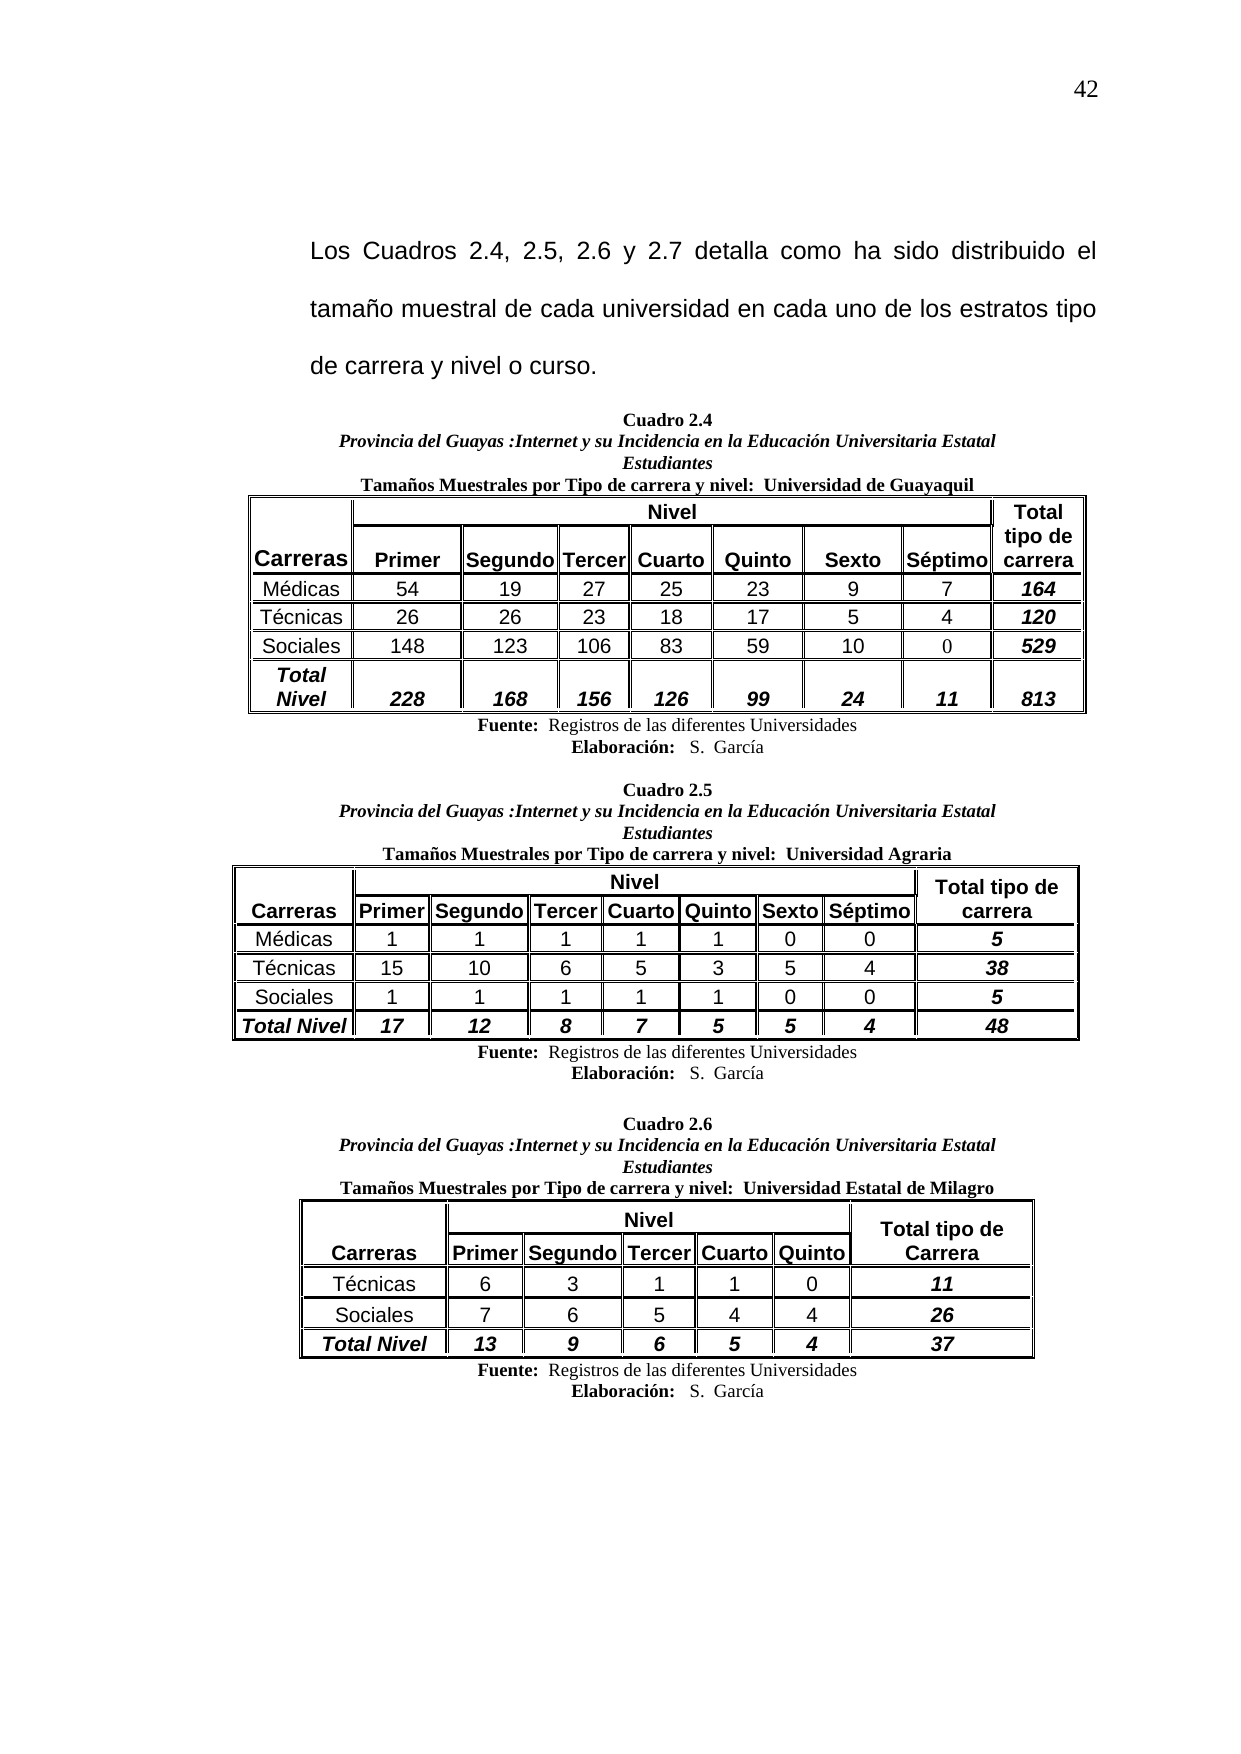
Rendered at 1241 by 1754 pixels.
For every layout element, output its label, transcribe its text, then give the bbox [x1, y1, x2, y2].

table_cell 24 [804, 661, 902, 711]
table_cell 6 [525, 1299, 621, 1327]
subtitle Estudiantes [236, 822, 1098, 843]
table_cell 4 [775, 1299, 849, 1327]
table_cell Séptimo [825, 897, 914, 922]
table_cell 19 [464, 575, 557, 600]
table_cell 3 [525, 1268, 621, 1296]
table_cell 6 [449, 1268, 522, 1296]
text Fuente: Registros de las diferentes Universidades [236, 1041, 1098, 1062]
subtitle Tamaños Muestrales por Tipo de carrera y nivel: Universidad Agraria [236, 843, 1098, 865]
subtitle Provincia del Guayas :Internet y su Incidencia en la Educación Universitaria Estatal [236, 430, 1098, 452]
table_cell Quinto [714, 527, 802, 572]
table_cell 1 [356, 926, 428, 951]
table_cell Sociales [301, 1296, 445, 1327]
subtitle Tamaños Muestrales por Tipo de carrera y nivel: Universidad de Guayaquil [236, 473, 1098, 495]
table_cell 7 [603, 1012, 679, 1037]
table_cell 38 [918, 951, 1077, 980]
subtitle Tamaños Muestrales por Tipo de carrera y nivel: Universidad Estatal de Milagro [236, 1177, 1098, 1199]
table_cell 813 [992, 658, 1083, 711]
table_cell 126 [630, 661, 712, 711]
table_header Nivel [353, 498, 992, 524]
table_cell 27 [560, 575, 628, 600]
table_cell Total Nivel [303, 1327, 447, 1356]
table_cell 18 [632, 604, 711, 629]
table_cell 15 [356, 955, 428, 980]
table_cell Quinto [681, 897, 755, 922]
subtitle Provincia del Guayas :Internet y su Incidencia en la Educación Universitaria Estatal [236, 800, 1098, 822]
text Fuente: Registros de las diferentes Universidades [236, 714, 1098, 736]
table_cell 106 [560, 632, 628, 658]
table_cell 26 [464, 604, 557, 629]
table_cell 10 [805, 632, 901, 658]
table_cell 99 [712, 658, 803, 711]
table_cell Técnicas [301, 1264, 447, 1296]
table_cell 3 [681, 955, 755, 980]
table_cell 83 [632, 632, 711, 658]
table_cell 4 [825, 955, 914, 980]
table_cell 5 [918, 980, 1077, 1009]
table_cell 1 [681, 983, 755, 1009]
table_cell 123 [464, 632, 557, 658]
table_cell Quinto [775, 1235, 849, 1264]
table_cell Total Nivel [251, 658, 352, 711]
table_cell Segundo [525, 1235, 621, 1264]
table_cell 6 [531, 955, 601, 980]
table_cell 8 [529, 1011, 602, 1037]
subtitle Cuadro 2.6 [236, 1112, 1098, 1134]
table_cell 1 [604, 983, 678, 1009]
table_header Total tipo de carrera [916, 868, 1077, 922]
table_cell 54 [354, 575, 460, 600]
table_cell Técnicas [250, 600, 352, 629]
table_header Total tipo de Carrera [850, 1200, 1032, 1264]
table_cell 0 [759, 983, 822, 1009]
table_cell Cuarto [604, 897, 678, 922]
table_cell Segundo [432, 897, 527, 922]
table_cell 48 [916, 1009, 1077, 1037]
table_cell 59 [714, 632, 802, 658]
subtitle Cuadro 2.4 [236, 409, 1098, 430]
table_cell 1 [432, 926, 527, 951]
table_cell 11 [850, 1264, 1034, 1296]
table_cell 17 [354, 1011, 430, 1037]
table_cell Tercer [531, 897, 601, 922]
table_cell 5 [805, 604, 901, 629]
subtitle Cuadro 2.5 [236, 779, 1098, 800]
subtitle Estudiantes [236, 1156, 1098, 1177]
table_header Carreras [303, 1202, 447, 1264]
table_header Nivel [354, 868, 916, 894]
table_cell 1 [356, 983, 428, 1009]
table_cell Cuarto [698, 1235, 772, 1264]
table_cell Médicas [234, 923, 352, 951]
table_cell Primer [356, 897, 428, 922]
table_cell 228 [353, 661, 462, 711]
table_cell 1 [604, 926, 678, 951]
table_cell Sexto [805, 527, 901, 572]
table_header Total tipo de carrera [992, 498, 1083, 572]
table_header Nivel [447, 1201, 850, 1232]
table_cell 4 [824, 1012, 916, 1037]
table_cell 7 [904, 575, 990, 600]
subtitle Estudiantes [236, 452, 1098, 473]
table_cell Séptimo [904, 527, 990, 572]
text Fuente: Registros de las diferentes Universidades [236, 1359, 1098, 1380]
table_cell 1 [531, 926, 601, 951]
table_cell 5 [680, 1012, 757, 1037]
table_cell 5 [759, 955, 822, 980]
table_cell Total Nivel [236, 1009, 354, 1037]
table_cell 164 [994, 572, 1083, 600]
table_cell Sociales [236, 980, 353, 1009]
text Los Cuadros 2.4, 2.5, 2.6 y 2.7 detalla como ha sido distribuido el tamaño muestral de cada universidad en cada uno de los estratos tipo de carrera y nivel o curso. [310, 236, 1098, 380]
table_cell 1 [531, 983, 601, 1009]
text Elaboración: S. García [236, 1062, 1098, 1084]
table_cell 12 [430, 1011, 529, 1037]
table_header Carreras [251, 498, 352, 572]
table_cell 6 [622, 1327, 696, 1356]
table_cell 5 [918, 923, 1078, 951]
table_cell 0 [825, 926, 914, 951]
table_cell 0 [825, 983, 914, 1009]
table_cell 7 [449, 1299, 522, 1327]
table_cell 148 [354, 632, 460, 658]
table_cell 5 [757, 1011, 823, 1037]
table_cell 10 [432, 955, 527, 980]
table_cell 1 [432, 983, 527, 1009]
table_cell Primer [354, 527, 460, 572]
table_cell 5 [624, 1299, 694, 1327]
table_cell 4 [904, 604, 990, 629]
text Elaboración: S. García [236, 1380, 1098, 1402]
table_cell 17 [714, 604, 802, 629]
table_cell 0 [904, 632, 990, 658]
table_cell 9 [805, 575, 901, 600]
table_cell 1 [681, 926, 755, 951]
table_cell Tercer [624, 1235, 694, 1264]
table_cell Sexto [759, 897, 822, 922]
table_cell Sociales [251, 629, 351, 658]
table_cell 1 [698, 1268, 772, 1296]
table_cell 37 [850, 1327, 1032, 1356]
table_header Carreras [236, 868, 354, 922]
table_cell 9 [523, 1330, 622, 1356]
table_cell 13 [447, 1330, 523, 1356]
table_cell Técnicas [236, 951, 353, 980]
text Elaboración: S. García [236, 736, 1098, 757]
table_cell 1 [624, 1268, 694, 1296]
table_cell 120 [992, 600, 1085, 629]
subtitle Provincia del Guayas :Internet y su Incidencia en la Educación Universitaria Estatal [236, 1134, 1098, 1156]
table_cell 156 [558, 661, 630, 711]
table_cell Cuarto [632, 527, 711, 572]
table_cell Tercer [560, 527, 628, 572]
table_cell 168 [462, 661, 558, 711]
table_cell 4 [773, 1330, 850, 1356]
table_cell 0 [775, 1268, 849, 1296]
table_cell 25 [632, 575, 711, 600]
table_cell 23 [560, 604, 628, 629]
table_cell Segundo [464, 527, 557, 572]
table_cell 26 [852, 1296, 1034, 1327]
table_cell 5 [696, 1330, 773, 1356]
table_cell Primer [449, 1235, 522, 1264]
table_cell 529 [994, 629, 1083, 658]
table_cell Médicas [251, 572, 351, 600]
table_cell 11 [903, 661, 992, 711]
table_cell 4 [698, 1299, 772, 1327]
table_cell 5 [604, 955, 678, 980]
table_cell 26 [354, 604, 460, 629]
table_cell 0 [759, 926, 822, 951]
table_cell 23 [714, 575, 802, 600]
